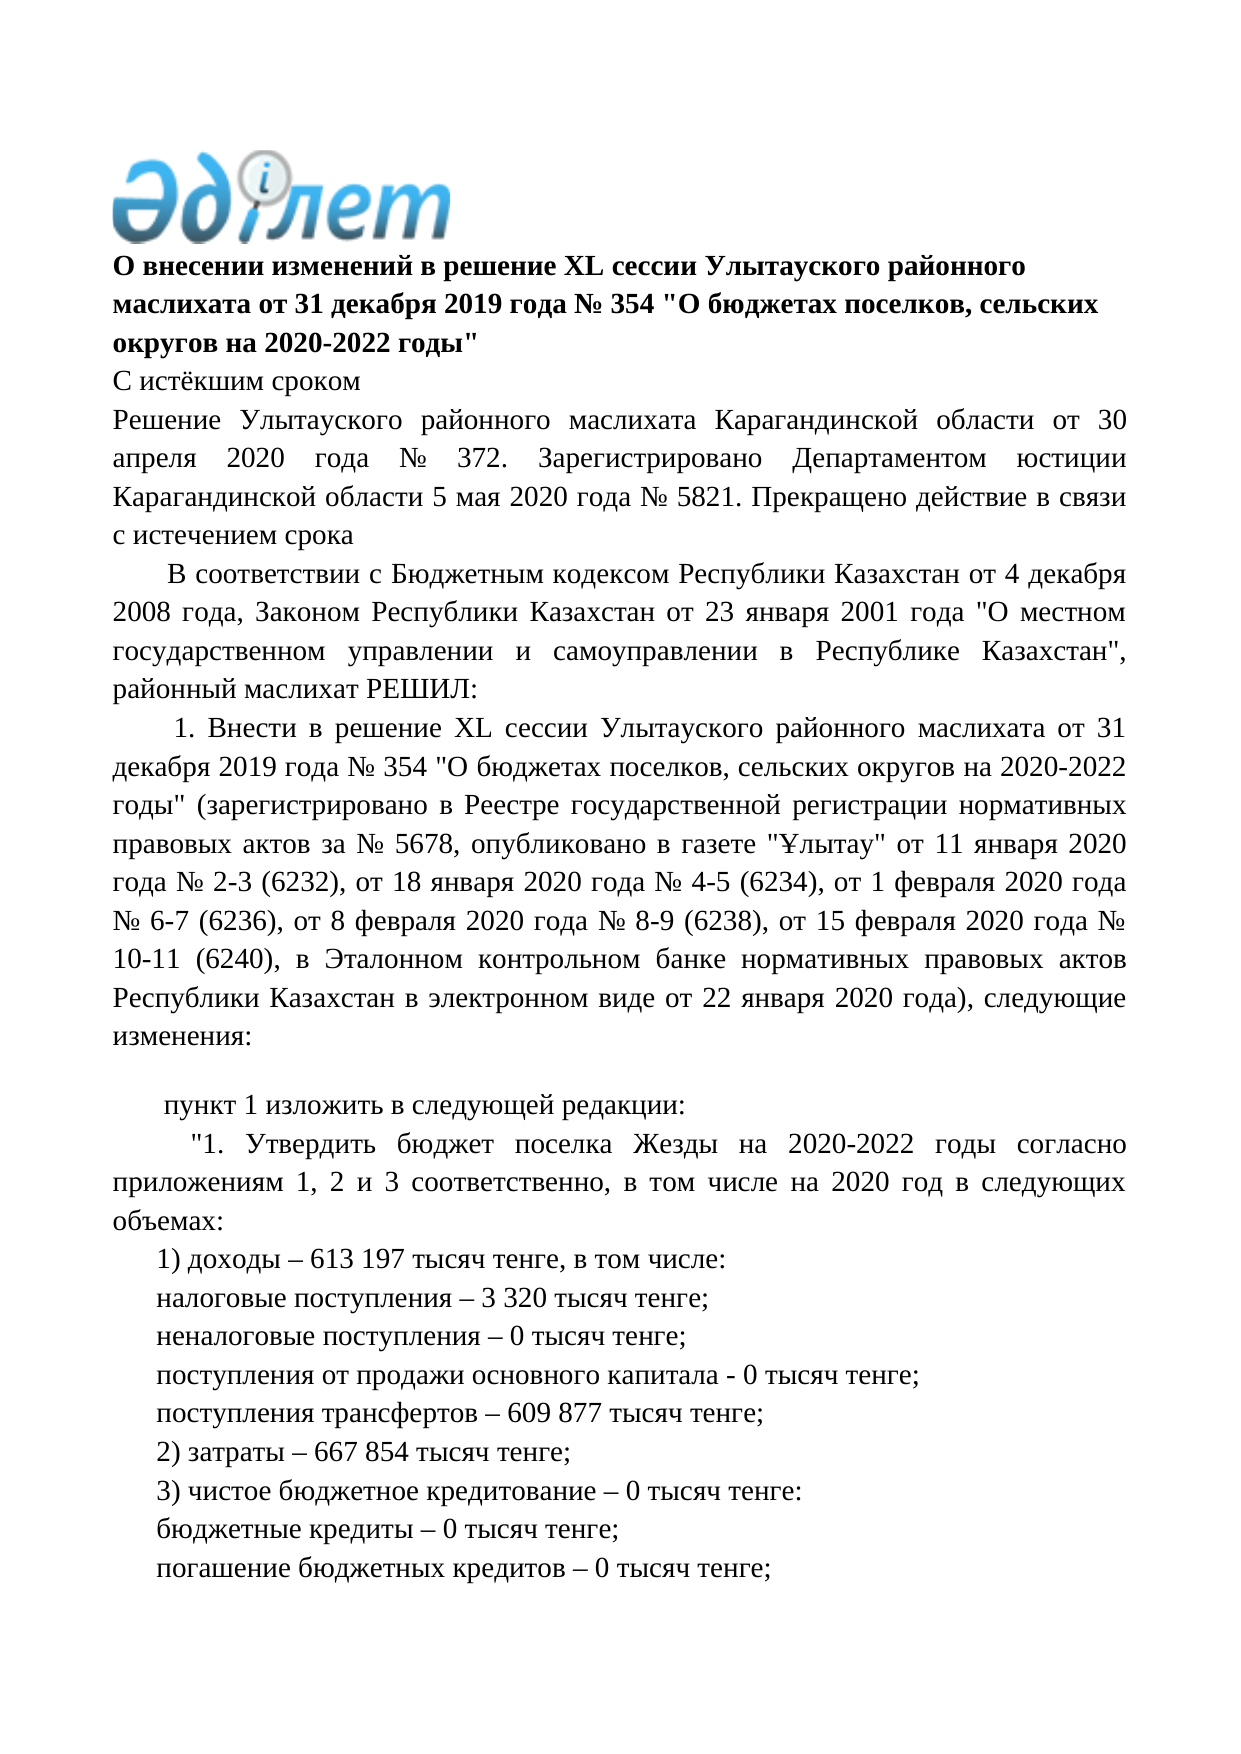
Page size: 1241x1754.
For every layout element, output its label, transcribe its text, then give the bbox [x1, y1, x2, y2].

text бюджетные кредиты – 0 тысяч тенге; [112, 1511, 1128, 1545]
text 1) доходы – 613 197 тысяч тенге, в том числе: [112, 1241, 1128, 1275]
text неналоговые поступления – 0 тысяч тенге; [112, 1318, 1128, 1352]
text поступления трансфертов – 609 877 тысяч тенге; [112, 1396, 1128, 1429]
text С истёкшим сроком [112, 363, 1128, 397]
text 1. Внести в решение XL сессии Улытауского районного маслихата от 31 декабря 2019 года № 354 "О бюджетах поселков, сельских округов на 2020-2022 годы" (зарегистрировано в Реестре государственной регистрации нормативных правовых актов за № 5678, опубликовано в газете "Ұлытау" от 11 января 2020 года № 2-3 (6232), от 18 января 2020 года № 4-5 (6234), от 1 февраля 2020 года № 6-7 (6236), от 8 февраля 2020 года № 8-9 (6238), от 15 февраля 2020 года № 10-11 (6240), в Эталонном контрольном банке нормативных правовых актов Республики Казахстан в электронном виде от 22 января 2020 года), следующие изменения: [112, 710, 1128, 1052]
text пункт 1 изложить в следующей редакции: [112, 1087, 1128, 1121]
text "1. Утвердить бюджет поселка Жезды на 2020-2022 годы согласно приложениям 1, 2 и 3 соответственно, в том числе на 2020 год в следующих объемах: [112, 1126, 1128, 1236]
text поступления от продажи основного капитала - 0 тысяч тенге; [112, 1357, 1128, 1391]
text 3) чистое бюджетное кредитование – 0 тысяч тенге: [112, 1473, 1128, 1506]
text Решение Улытауского районного маслихата Карагандинской области от 30 апреля 2020 года № 372. Зарегистрировано Департаментом юстиции Карагандинской области 5 мая 2020 года № 5821. Прекращено действие в связи с истечением срока [112, 402, 1128, 551]
text В соответствии с Бюджетным кодексом Республики Казахстан от 4 декабря 2008 года, Законом Республики Казахстан от 23 января 2001 года "О местном государственном управлении и самоуправлении в Республике Казахстан", районный маслихат РЕШИЛ: [112, 556, 1128, 705]
text О внесении изменений в решение XL сессии Улытауского районного маслихата от 31 декабря 2019 года № 354 "О бюджетах поселков, сельских округов на 2020-2022 годы" [112, 248, 1128, 358]
text погашение бюджетных кредитов – 0 тысяч тенге; [112, 1550, 1128, 1583]
text налоговые поступления – 3 320 тысяч тенге; [112, 1280, 1128, 1313]
text 2) затраты – 667 854 тысяч тенге; [112, 1434, 1128, 1468]
picture [112, 150, 451, 244]
